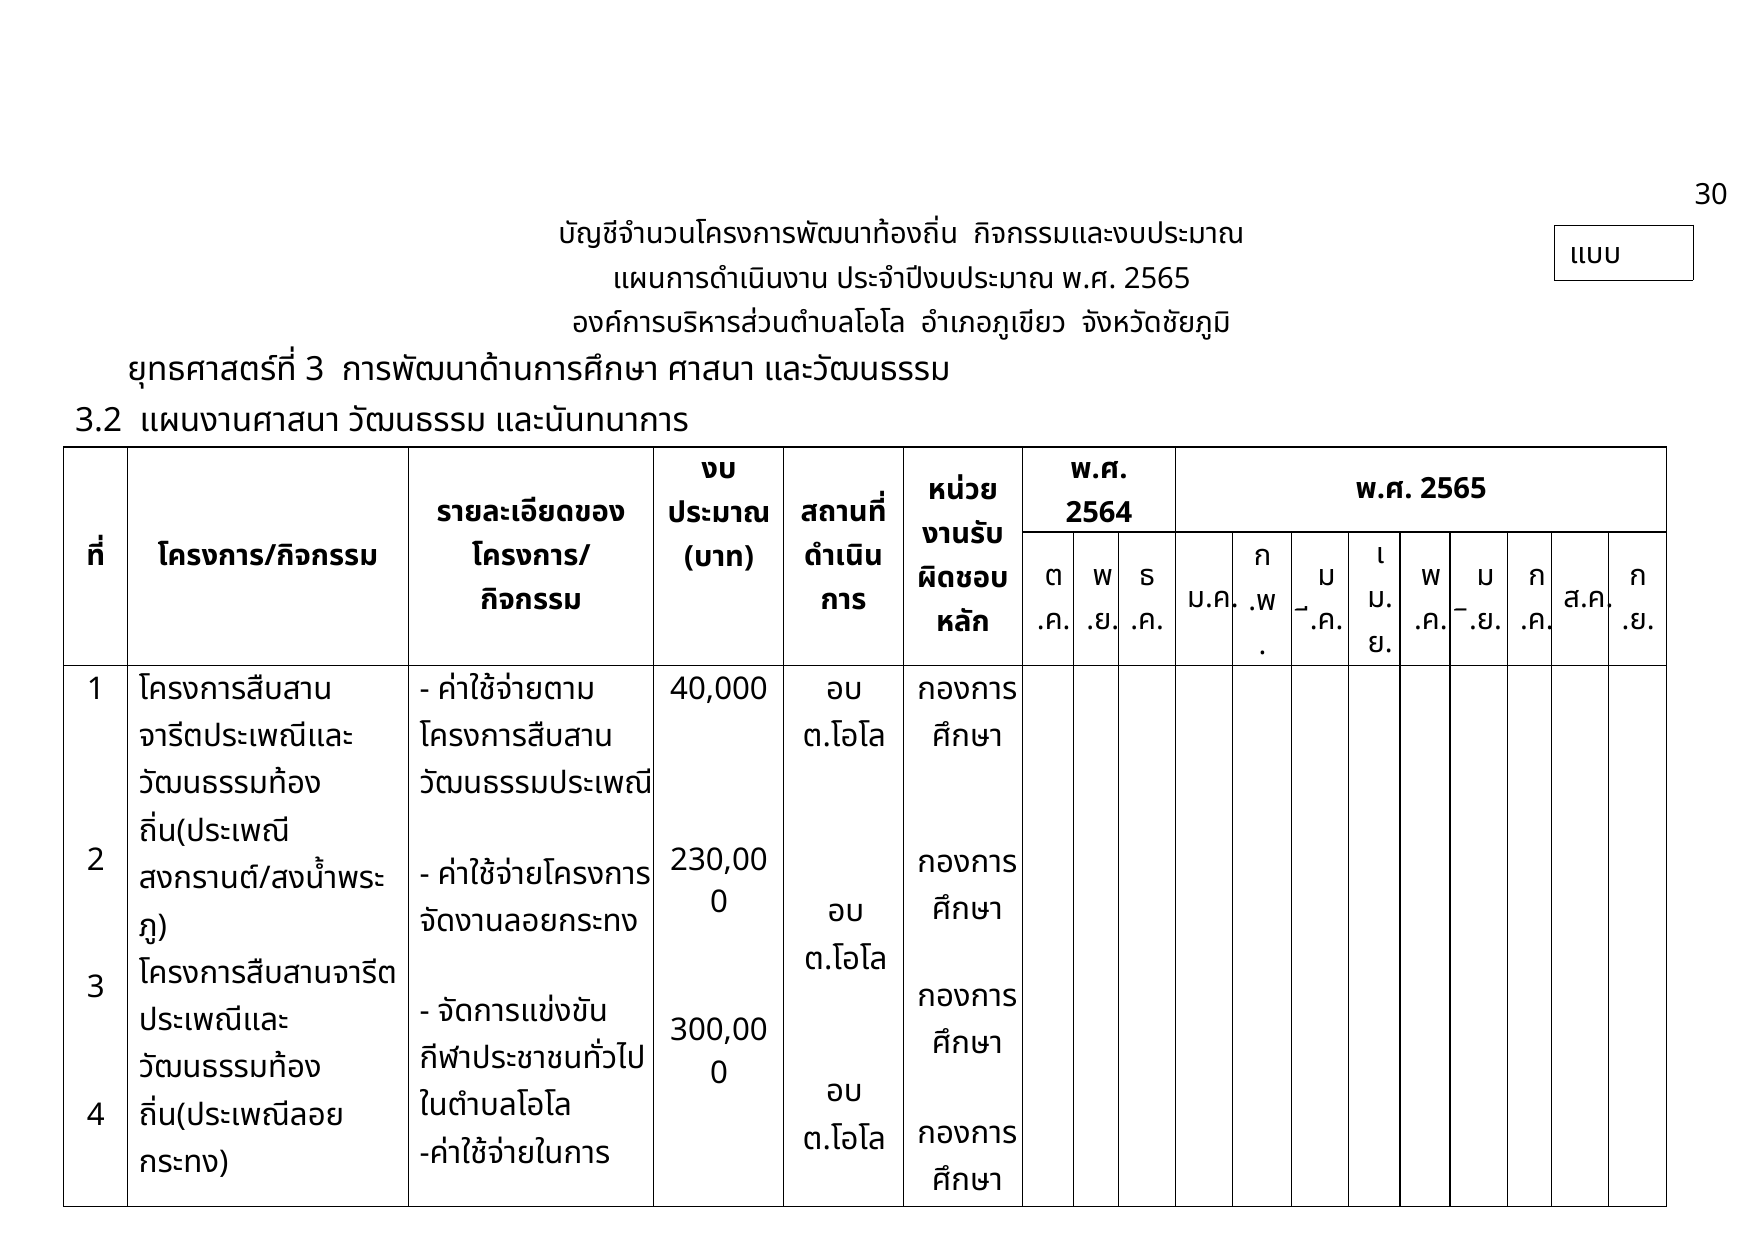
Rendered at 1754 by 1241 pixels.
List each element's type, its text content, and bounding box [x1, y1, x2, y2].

table_cell [1119, 666, 1175, 1206]
table_cell ก.พ. [1233, 533, 1291, 665]
table_cell ต.ค. [1023, 533, 1073, 665]
table_cell [1023, 666, 1073, 1206]
table_header รายละเอียดของโครงการ/ กิจกรรม [409, 448, 653, 665]
table_cell [1176, 666, 1232, 1206]
table_header ที่ [64, 448, 127, 665]
table_cell 1 2 3 4 [64, 666, 127, 1206]
table_cell [1401, 666, 1449, 1206]
table_cell [1552, 666, 1608, 1206]
table_cell [1349, 666, 1399, 1206]
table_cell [128, 666, 408, 1206]
table_header โครงการ/กิจกรรม [128, 448, 408, 665]
table_cell [1451, 666, 1507, 1206]
table_cell ธ.ค. [1119, 533, 1175, 665]
table_cell ก.ย. [1609, 533, 1666, 665]
table_cell เม.ย. [1349, 533, 1399, 665]
text ยุทธศาสตร์ที่ 3 การพัฒนาด้านการศึกษา ศาสนา และวัฒนธรรม [75, 345, 1728, 396]
text องค์การบริหารส่วนตำบลโอโล อำเภอภูเขียว จังหวัดชัยภูมิ [75, 301, 1728, 345]
table_cell [1609, 666, 1666, 1206]
table_cell [1233, 666, 1291, 1206]
table_cell [1074, 666, 1118, 1206]
text แผนการดำเนินงาน ประจำปีงบประมาณ พ.ศ. 2565 [75, 257, 1728, 301]
table_header สถานที่ดำเนินการ [784, 448, 903, 665]
text 30 [300, 173, 1728, 213]
table_header หน่วยงานรับผิดชอบหลัก [904, 448, 1022, 665]
table_cell ส.ค. [1552, 533, 1608, 665]
table_cell มี.ค. [1292, 533, 1348, 665]
text 3.2 แผนงานศาสนา วัฒนธรรม และนันทนาการ [75, 396, 1728, 446]
table_cell [1508, 666, 1551, 1206]
table_cell พ.ค. [1401, 533, 1449, 665]
table_cell [1292, 666, 1348, 1206]
table_cell ม.ค. [1176, 533, 1232, 665]
table_header งบ ประมาณ (บาท) [654, 448, 783, 665]
table_header พ.ศ. 2564 [1023, 448, 1175, 531]
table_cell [784, 666, 903, 1206]
table_cell มิ.ย. [1451, 533, 1507, 665]
text บัญชีจำนวนโครงการพัฒนาท้องถิ่น กิจกรรมและงบประมาณ [75, 213, 1728, 257]
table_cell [654, 666, 783, 1206]
table_cell ก.ค. [1508, 533, 1551, 665]
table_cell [904, 666, 1022, 1206]
table_cell พ.ย. [1074, 533, 1118, 665]
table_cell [409, 666, 653, 1206]
table_header พ.ศ. 2565 [1176, 448, 1666, 531]
